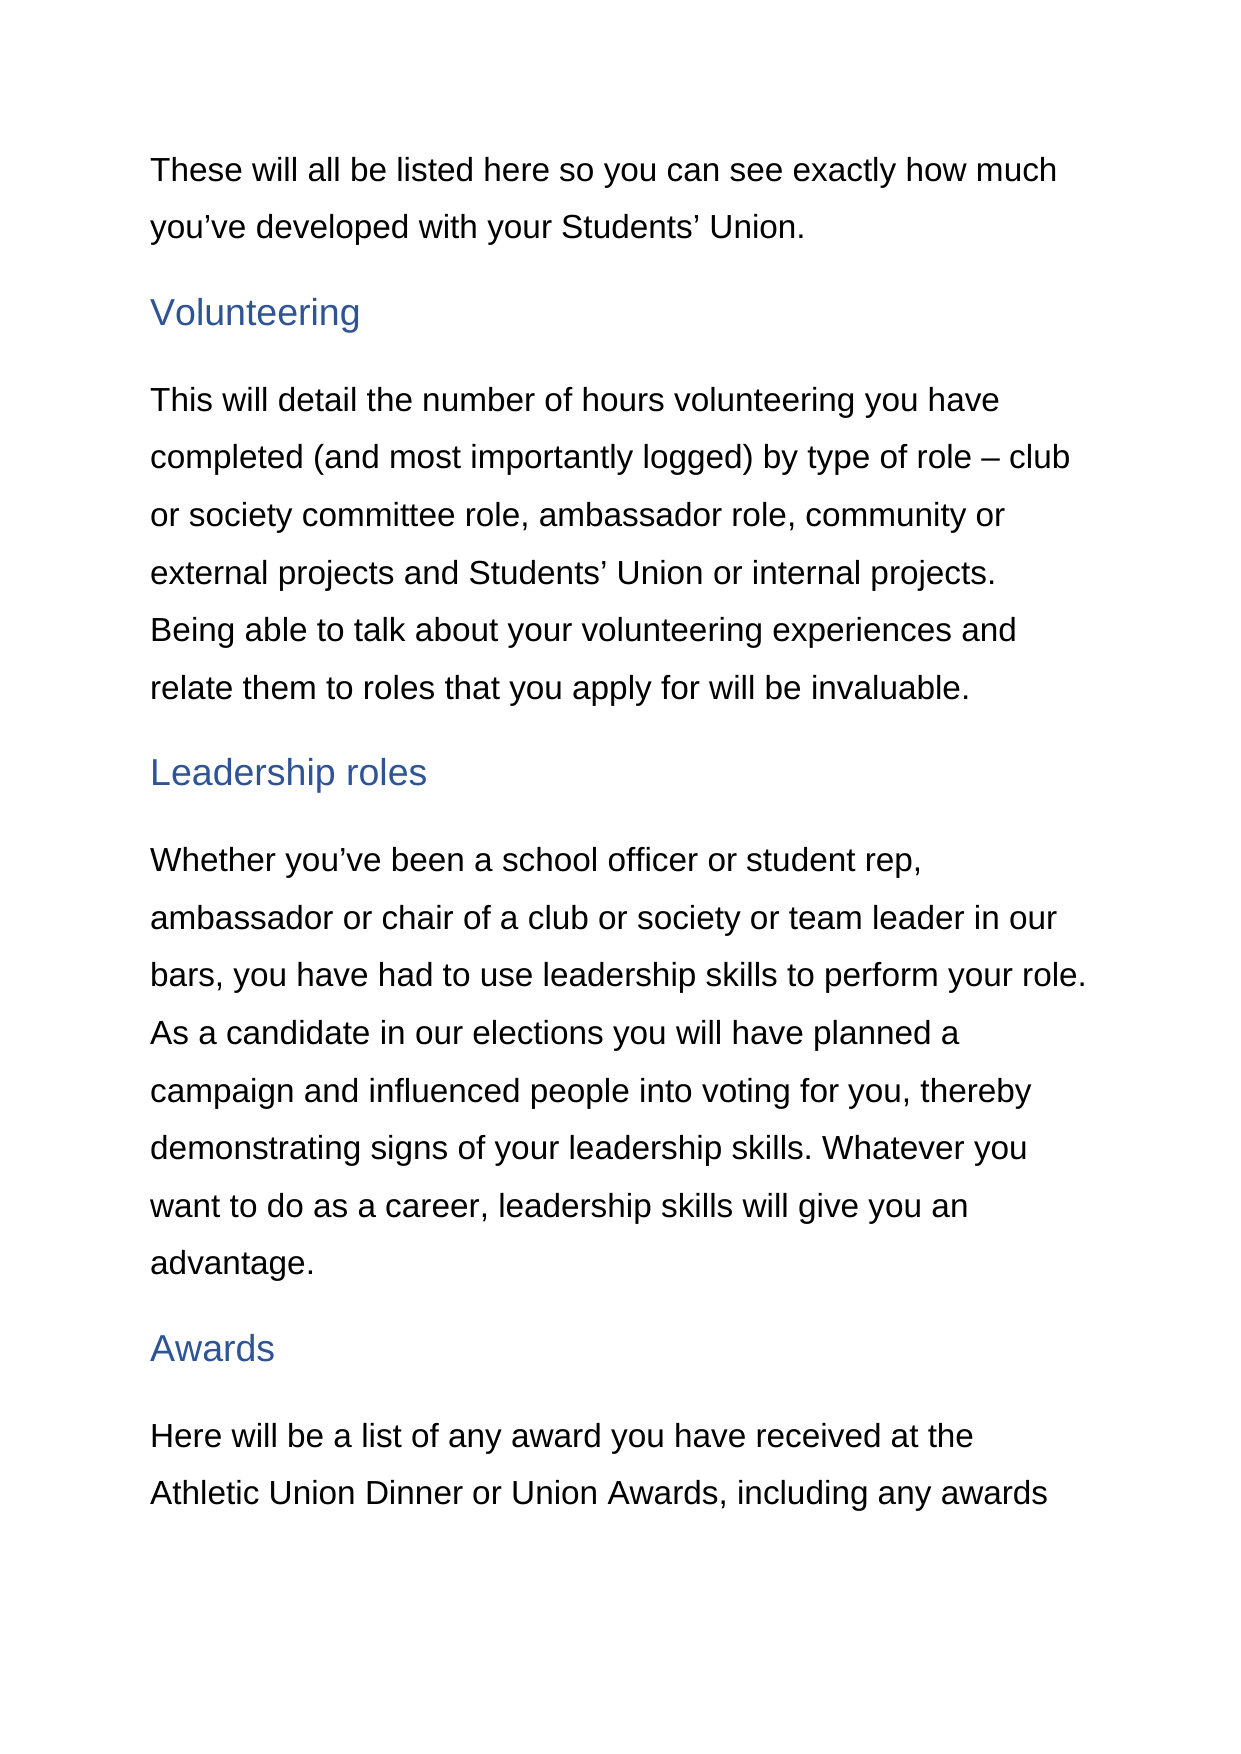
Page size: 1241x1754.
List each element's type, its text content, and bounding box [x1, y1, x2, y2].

subtitle Volunteering [150, 290, 1090, 333]
text This will detail the number of hours volunteering you have completed (and most importantly logged) by type of role – club or society committee role, ambassador role, community or external projects and Students’ Union or internal projects. Being able to talk about your volunteering experiences and relate them to roles that you apply for will be invaluable. [150, 380, 1090, 706]
subtitle Awards [150, 1326, 1090, 1369]
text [150, 1416, 1090, 1512]
text Whether you’ve been a school officer or student rep, ambassador or chair of a club or society or team leader in our bars, you have had to use leadership skills to perform your role. As a candidate in our elections you will have planned a campaign and influenced people into voting for you, thereby demonstrating signs of your leadership skills. Whatever you want to do as a career, leadership skills will give you an advantage. [150, 840, 1090, 1282]
subtitle Leadership roles [150, 751, 1090, 794]
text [150, 150, 1090, 246]
